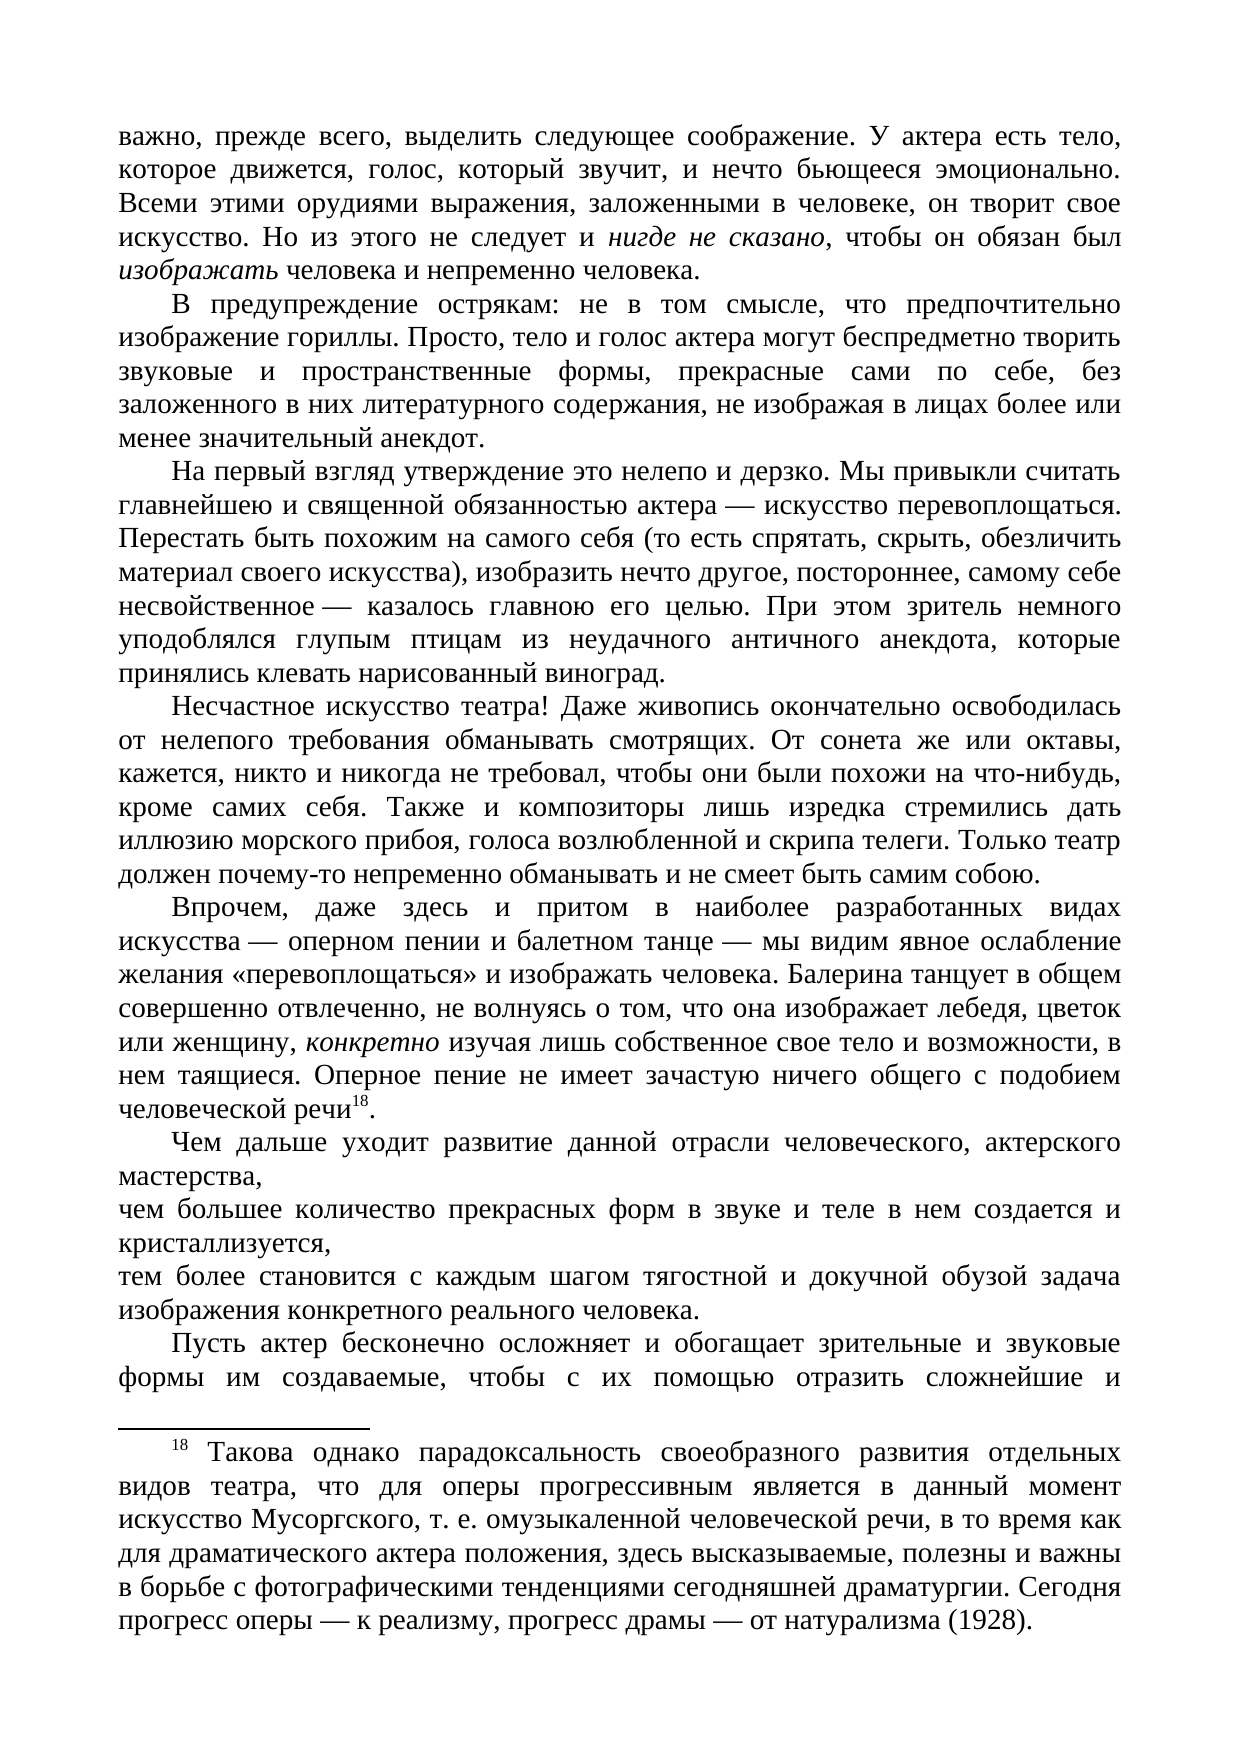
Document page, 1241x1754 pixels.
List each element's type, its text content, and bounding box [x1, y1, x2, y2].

text чем большее количество прекрасных форм в звуке и теле в нем создается и кристаллизуется, [118, 1191, 1122, 1258]
text В предупреждение острякам: не в том смысле, что предпочтительно изображение гориллы. Просто, тело и голос актера могут беспредметно творить звуковые и пространственные формы, прекрасные сами по себе, без заложенного в них литературного содержания, не изображая в лицах более или менее значительный анекдот. [118, 286, 1122, 453]
text Несчастное искусство театра! Даже живопись окончательно освободилась от нелепого требования обманывать смотрящих. От сонета же или октавы, кажется, никто и никогда не требовал, чтобы они были похожи на что-нибудь, кроме самих себя. Также и композиторы лишь изредка стремились дать иллюзию морского прибоя, голоса возлюбленной и скрипа телеги. Только театр должен почему-то непременно обманывать и не смеет быть самим собою. [118, 688, 1122, 889]
text {111} На первый взгляд утверждение это нелепо и дерзко. Мы привыкли считать главнейшею и священной обязанностью актера — искусство перевоплощаться. Перестать быть похожим на самого себя (то есть спрятать, скрыть, обезличить материал своего искусства), изобразить нечто другое, постороннее, самому себе несвойственное — казалось главною его целью. При этом зритель немного уподоблялся глупым птицам из неудачного античного анекдота, которые принялись клевать нарисованный виноград. [118, 453, 1122, 688]
text Впрочем, даже здесь и притом в наиболее разработанных видах искусства — оперном пении и балетном танце — мы видим явное ослабление желания «перевоплощаться» и изображать {112} человека. Балерина танцует в общем совершенно отвлеченно, не волнуясь о том, что она изображает лебедя, цветок или женщину, конкретно изучая лишь собственное свое тело и возможности, в нем таящиеся. Оперное пение не имеет зачастую ничего общего с подобием человеческой речи. [118, 889, 1122, 1124]
text Чем дальше уходит развитие данной отрасли человеческого, актерского мастерства, [118, 1124, 1122, 1191]
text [118, 1326, 1122, 1393]
text тем более становится с каждым шагом тягостной и докучной обузой задача изображения конкретного реального человека. [118, 1258, 1122, 1326]
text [118, 118, 1122, 286]
